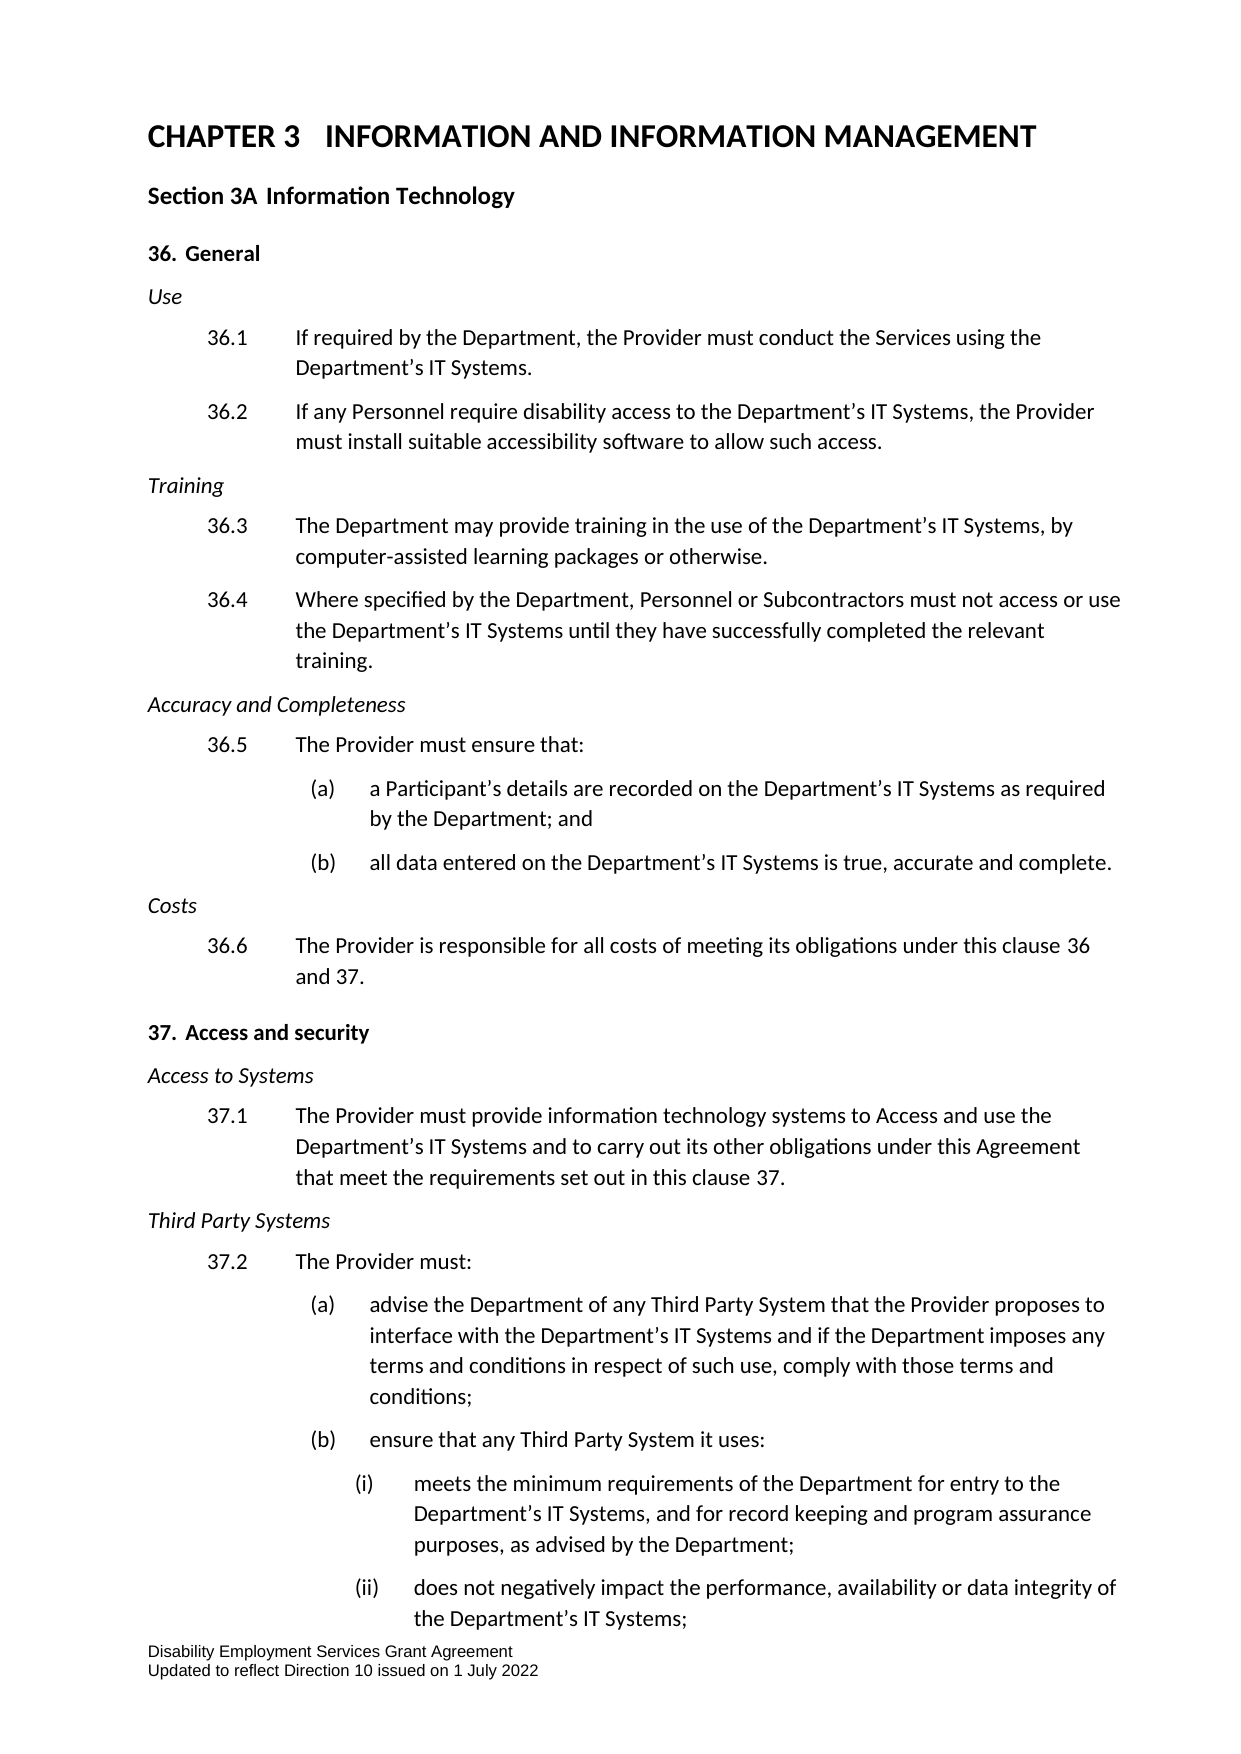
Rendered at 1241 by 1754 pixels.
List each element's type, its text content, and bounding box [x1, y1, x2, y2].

subtitle Use [148, 282, 1122, 310]
subtitle Costs [148, 891, 1122, 919]
subtitle Access to Systems [148, 1061, 1122, 1089]
text If any Personnel require disability access to the Department’s IT Systems, the Provider must install suitable accessibility software to allow such access. [207, 397, 1122, 456]
text The Provider is responsible for all costs of meeting its obligations under this clause 36 and 37. [207, 931, 1122, 990]
text If required by the Department, the Provider must conduct the Services using the Department’s IT Systems. [207, 323, 1122, 382]
subtitle Access and security [148, 1018, 1122, 1046]
text The Provider must provide information technology systems to Access and use the Department’s IT Systems and to carry out its other obligations under this Agreement that meet the requirements set out in this clause 37. [207, 1102, 1122, 1191]
subtitle Accuracy and Completeness [148, 690, 1122, 718]
subtitle Training [148, 471, 1122, 499]
text The Department may provide training in the use of the Department’s IT Systems, by computer-assisted learning packages or otherwise. [207, 511, 1122, 570]
text Where specified by the Department, Personnel or Subcontractors must not access or use the Department’s IT Systems until they have successfully completed the relevant training. [207, 585, 1122, 675]
text meets the minimum requirements of the Department for entry to the Department’s IT Systems, and for record keeping and program assurance purposes, as advised by the Department; [354, 1469, 1122, 1558]
text advise the Department of any Third Party System that the Provider proposes to interface with the Department’s IT Systems and if the Department imposes any terms and conditions in respect of such use, comply with those terms and conditions; [310, 1290, 1122, 1410]
subtitle General [148, 239, 1122, 267]
text does not negatively impact the performance, availability or data integrity of the Department’s IT Systems; [354, 1573, 1122, 1632]
text ensure that any Third Party System it uses: [310, 1425, 1122, 1453]
text The Provider must ensure that: [207, 730, 1122, 758]
subtitle CHAPTER 3 INFORMATION AND INFORMATION MANAGEMENT [148, 115, 1122, 156]
text a Participant’s details are recorded on the Department’s IT Systems as required by the Department; and [310, 774, 1122, 832]
text The Provider must: [207, 1247, 1122, 1275]
subtitle Third Party Systems [148, 1206, 1122, 1234]
subtitle Section 3A Information Technology [148, 181, 1122, 211]
text all data entered on the Department’s IT Systems is true, accurate and complete. [310, 848, 1122, 876]
